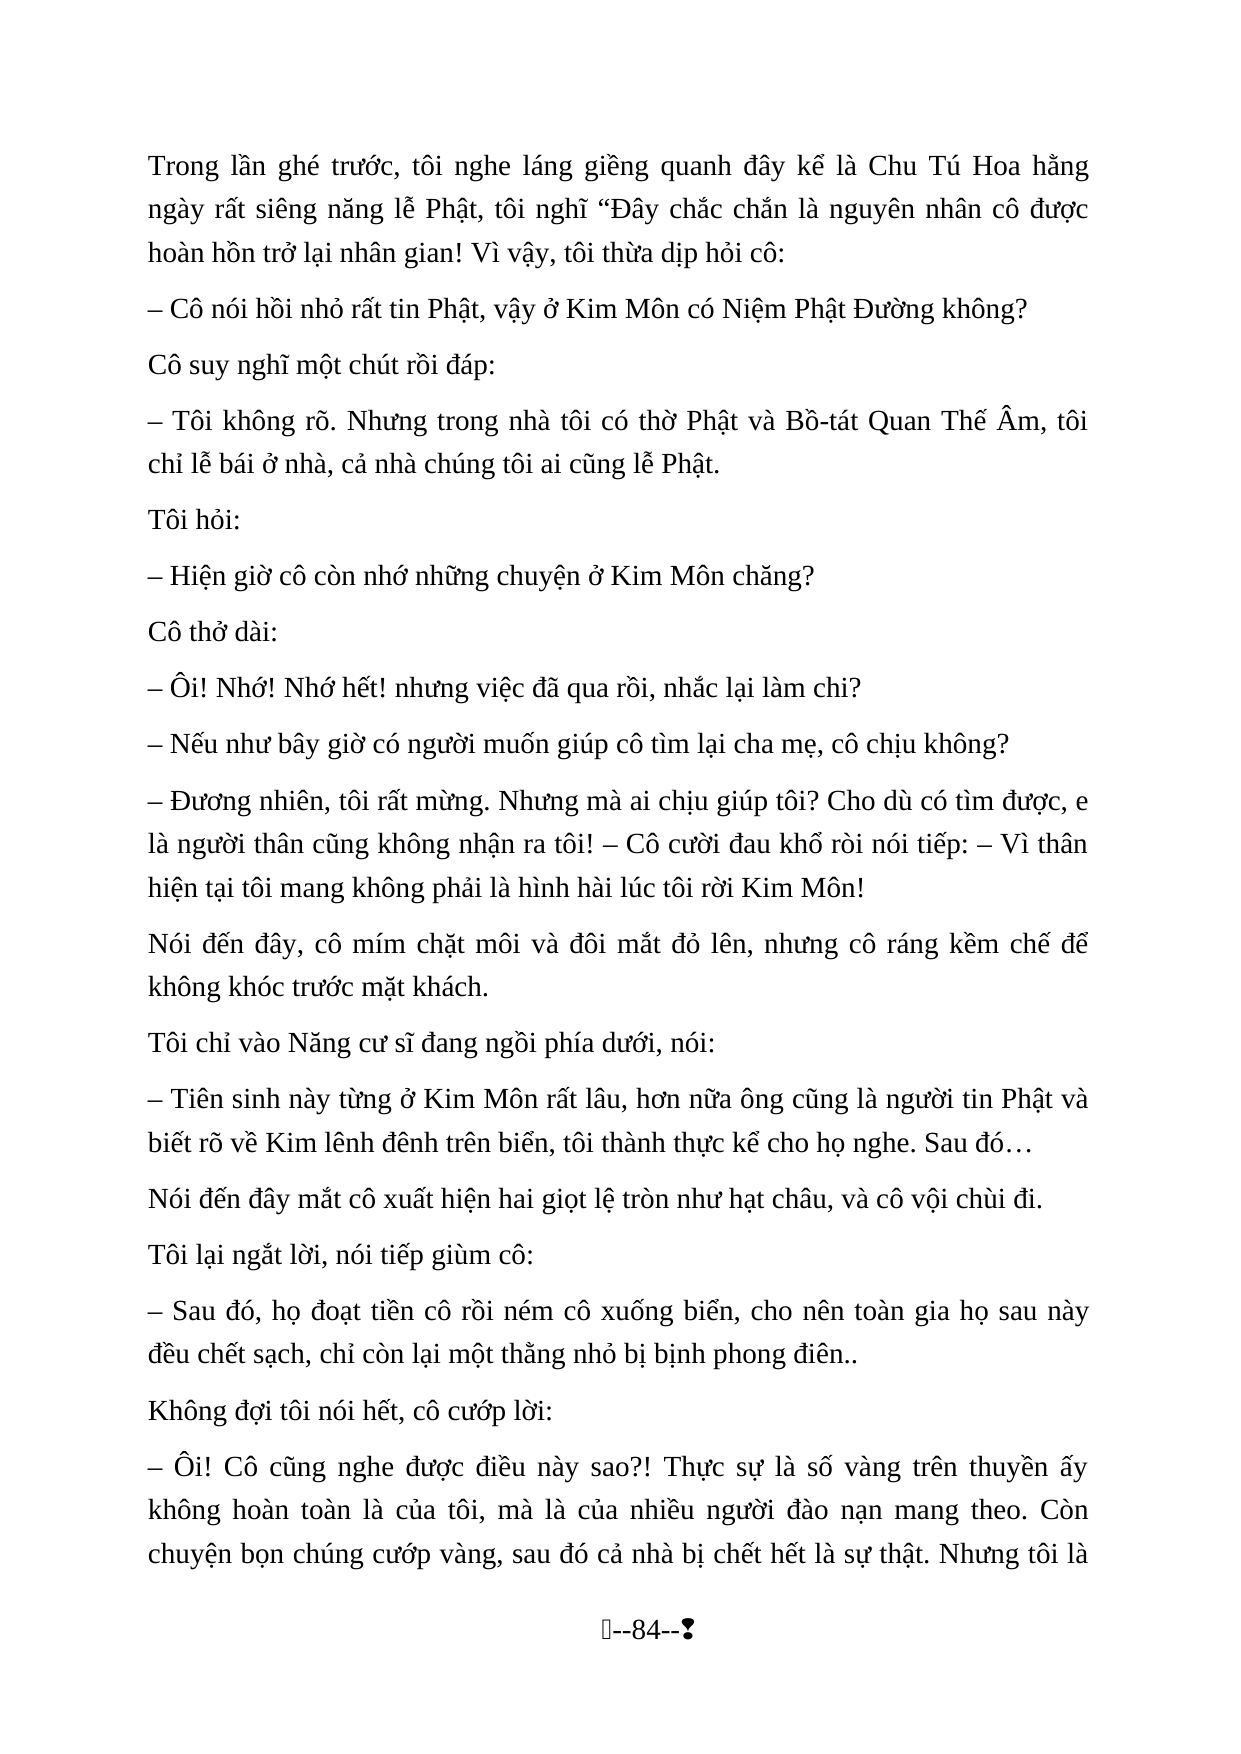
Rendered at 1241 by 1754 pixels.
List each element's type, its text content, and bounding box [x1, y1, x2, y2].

text – Tiên sinh này từng ở Kim Môn rất lâu, hơn nữa ông cũng là người tin Phật và biết rõ về Kim lênh đênh trên biển, tôi thành thực kể cho họ nghe. Sau đó… [148, 1081, 1090, 1158]
text Nói đến đây mắt cô xuất hiện hai giọt lệ tròn như hạt châu, và cô vội chùi đi. [148, 1181, 1090, 1214]
text – Tôi không rõ. Nhưng trong nhà tôi có thờ Phật và Bồ-tát Quan Thế Âm, tôi chỉ lễ bái ở nhà, cả nhà chúng tôi ai cũng lễ Phật. [148, 403, 1090, 480]
text – Sau đó, họ đoạt tiền cô rồi ném cô xuống biển, cho nên toàn gia họ sau này đều chết sạch, chỉ còn lại một thằng nhỏ bị bịnh phong điên.. [148, 1293, 1090, 1370]
text – Hiện giờ cô còn nhớ những chuyện ở Kim Môn chăng? [148, 558, 1090, 592]
text Không đợi tôi nói hết, cô cướp lời: [148, 1393, 1090, 1426]
text Cô suy nghĩ một chút rồi đáp: [148, 347, 1090, 380]
text Tôi hỏi: [148, 502, 1090, 536]
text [148, 1449, 1090, 1569]
text – Nếu như bây giờ có người muốn giúp cô tìm lại cha mẹ, cô chịu không? [148, 727, 1090, 760]
text Tôi lại ngắt lời, nói tiếp giùm cô: [148, 1237, 1090, 1271]
text Trong lần ghé trước, tôi nghe láng giềng quanh đây kể là Chu Tú Hoa hằng ngày rất siêng năng lễ Phật, tôi nghĩ “Đây chắc chắn là nguyên nhân cô được hoàn hồn trở lại nhân gian! Vì vậy, tôi thừa dịp hỏi cô: [148, 148, 1090, 268]
text Tôi chỉ vào Năng cư sĩ đang ngồi phía dưới, nói: [148, 1025, 1090, 1059]
text Nói đến đây, cô mím chặt môi và đôi mắt đỏ lên, nhưng cô ráng kềm chế để không khóc trước mặt khách. [148, 926, 1090, 1003]
text – Cô nói hồi nhỏ rất tin Phật, vậy ở Kim Môn có Niệm Phật Đường không? [148, 291, 1090, 324]
text Cô thở dài: [148, 614, 1090, 648]
text – Đương nhiên, tôi rất mừng. Nhưng mà ai chịu giúp tôi? Cho dù có tìm được, e là người thân cũng không nhận ra tôi! – Cô cười đau khổ ròi nói tiếp: – Vì thân hiện tại tôi mang không phải là hình hài lúc tôi rời Kim Môn! [148, 783, 1090, 903]
text – Ôi! Nhớ! Nhớ hết! nhưng việc đã qua rồi, nhắc lại làm chi? [148, 671, 1090, 704]
